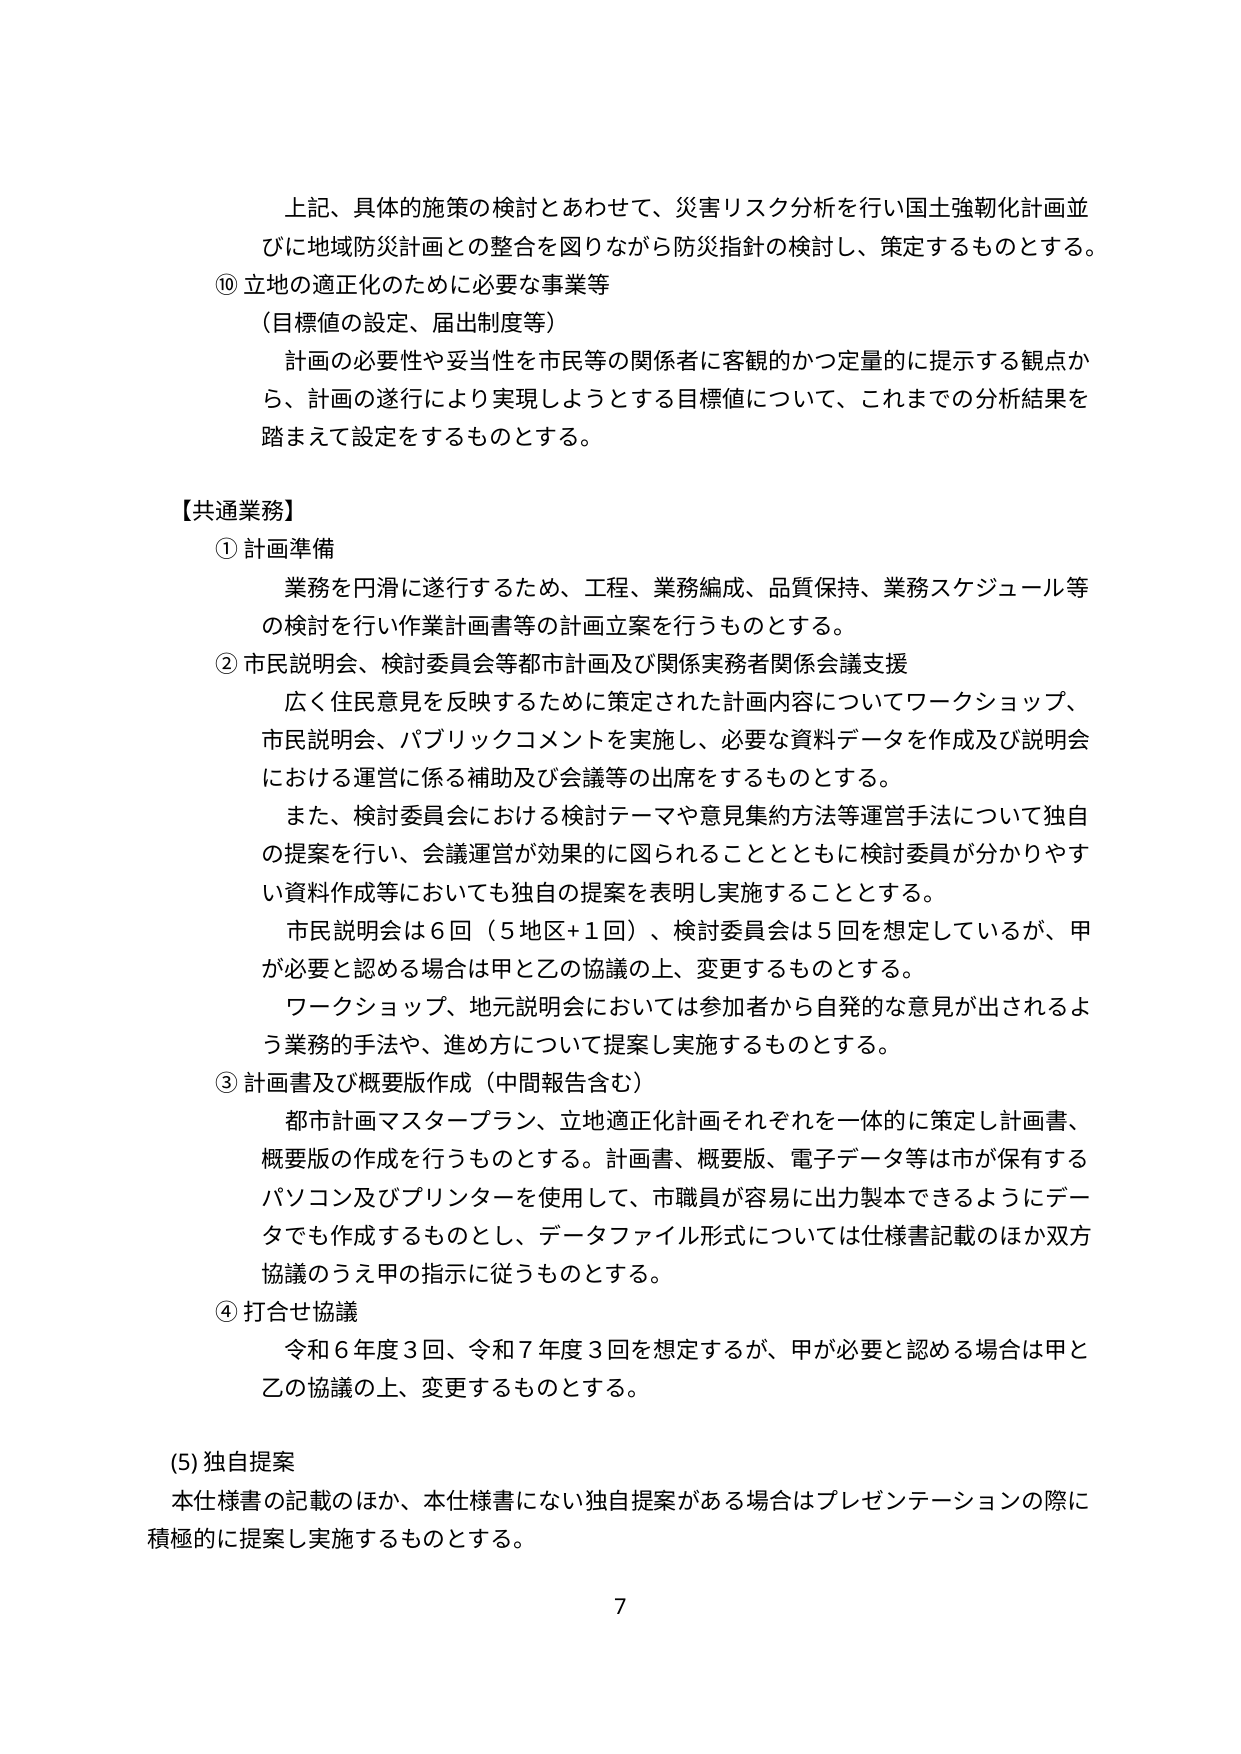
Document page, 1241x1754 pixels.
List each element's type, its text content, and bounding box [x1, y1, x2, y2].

text (5) 独自提案 [148, 1444, 1092, 1477]
text （目標値の設定、届出制度等） [169, 305, 1092, 338]
text 業務を円滑に遂行するため、工程、業務編成、品質保持、業務スケジュール等の検討を行い作業計画書等の計画立案を行うものとする。 [169, 569, 1092, 641]
text ③ 計画書及び概要版作成（中間報告含む） [169, 1065, 1092, 1098]
text 令和６年度３回、令和７年度３回を想定するが、甲が必要と認める場合は甲と乙の協議の上、変更するものとする。 [169, 1332, 1092, 1403]
text 計画の必要性や妥当性を市民等の関係者に客観的かつ定量的に提示する観点から、計画の遂行により実現しようとする目標値について、これまでの分析結果を踏まえて設定をするものとする。 [169, 343, 1092, 452]
text 市民説明会は６回（５地区+１回）、検討委員会は５回を想定しているが、甲が必要と認める場合は甲と乙の協議の上、変更するものとする。 [169, 912, 1092, 984]
text また、検討委員会における検討テーマや意見集約方法等運営手法について独自の提案を行い、会議運営が効果的に図られることとともに検討委員が分かりやすい資料作成等においても独自の提案を表明し実施することとする。 [169, 798, 1092, 908]
text 広く住民意見を反映するために策定された計画内容についてワークショップ、市民説明会、パブリックコメントを実施し、必要な資料データを作成及び説明会における運営に係る補助及び会議等の出席をするものとする。 [169, 684, 1092, 793]
text 本仕様書の記載のほか、本仕様書にない独自提案がある場合はプレゼンテーションの際に積極的に提案し実施するものとする。 [125, 1482, 1092, 1554]
text ⑩ 立地の適正化のために必要な事業等 [169, 267, 1092, 300]
text 上記、具体的施策の検討とあわせて、災害リスク分析を行い国土強靭化計画並びに地域防災計画との整合を図りながら防災指針の検討し、策定するものとする。 [169, 190, 1092, 262]
text 【共通業務】 [169, 493, 1092, 526]
text ① 計画準備 [169, 531, 1092, 564]
text ② 市民説明会、検討委員会等都市計画及び関係実務者関係会議支援 [169, 646, 1092, 679]
text 都市計画マスタープラン、立地適正化計画それぞれを一体的に策定し計画書、概要版の作成を行うものとする。計画書、概要版、電子データ等は市が保有するパソコン及びプリンターを使用して、市職員が容易に出力製本できるようにデータでも作成するものとし、データファイル形式については仕様書記載のほか双方協議のうえ甲の指示に従うものとする。 [169, 1103, 1092, 1289]
text ワークショップ、地元説明会においては参加者から自発的な意見が出されるよう業務的手法や、進め方について提案し実施するものとする。 [169, 989, 1092, 1060]
text ④ 打合せ協議 [169, 1294, 1092, 1327]
